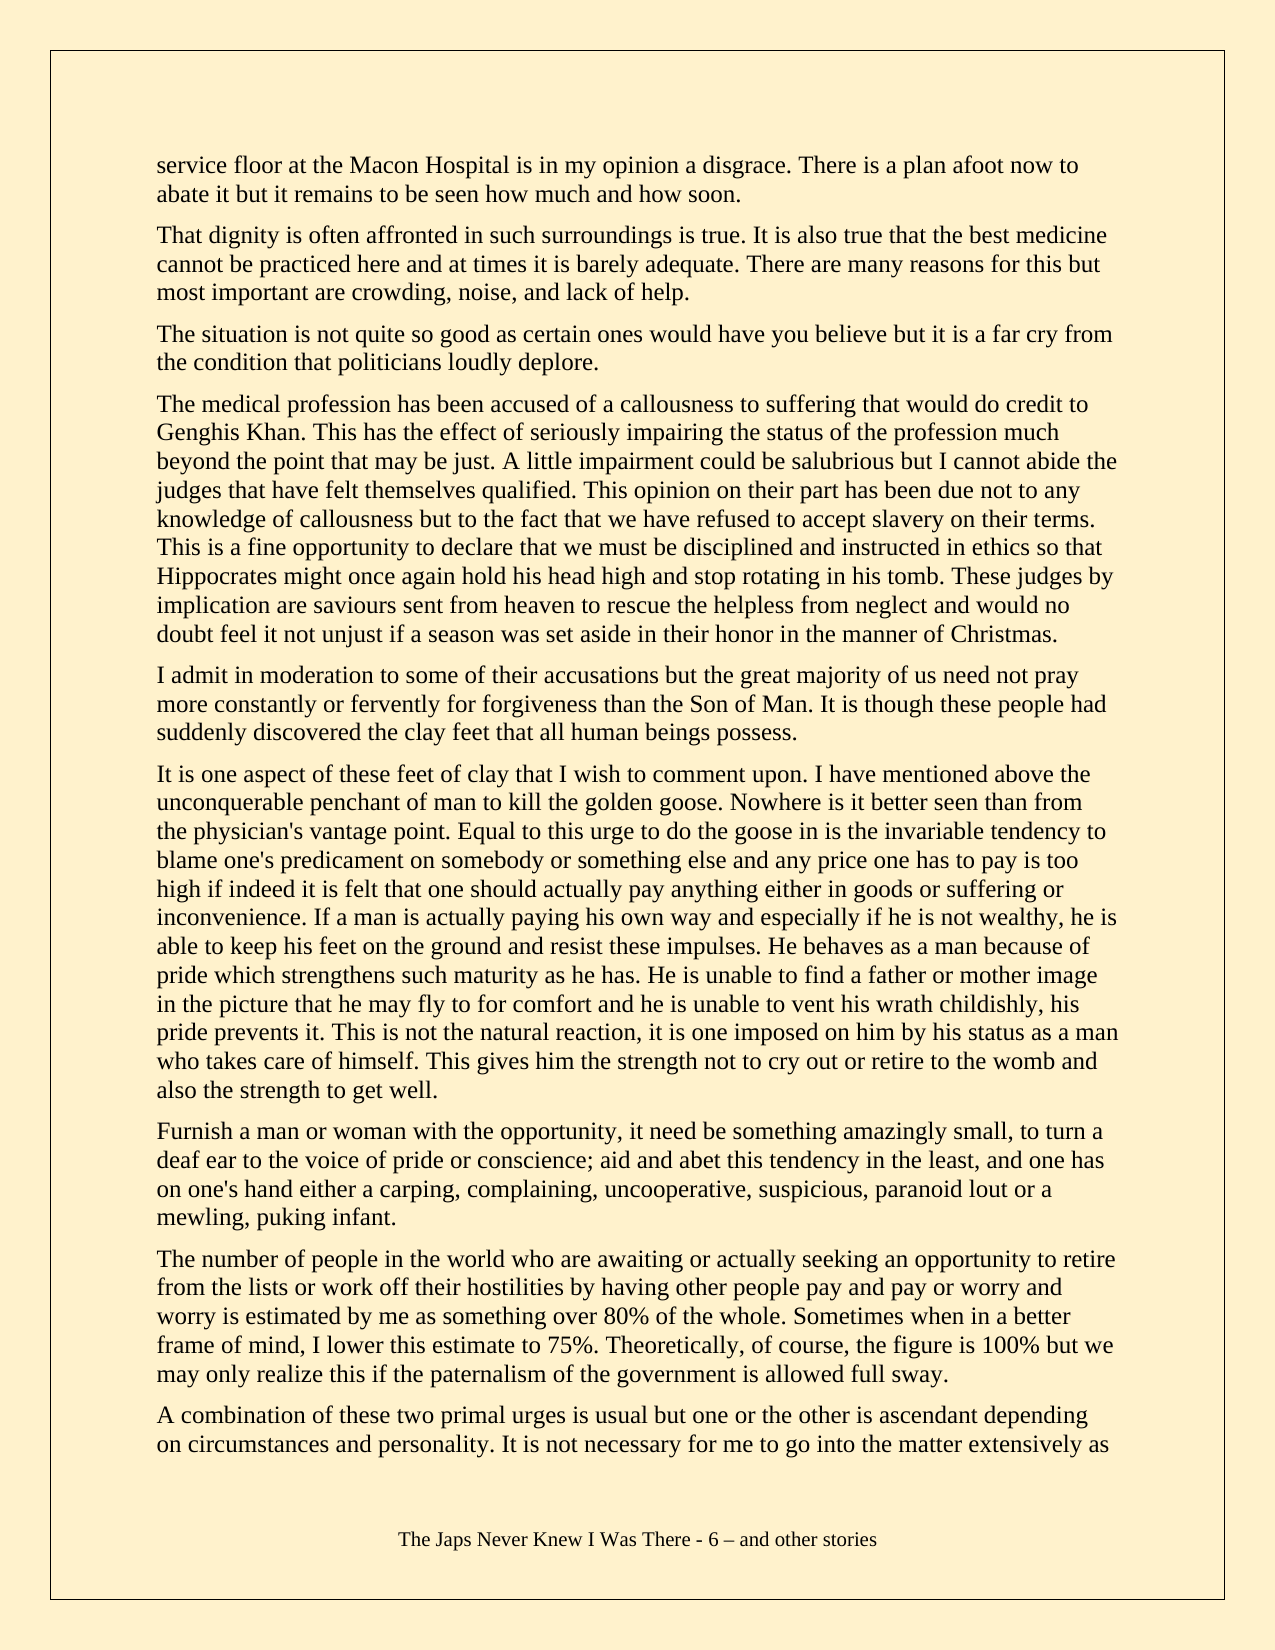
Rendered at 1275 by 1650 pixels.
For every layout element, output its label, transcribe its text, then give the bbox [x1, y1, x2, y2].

text I admit in moderation to some of their accusations but the great majority of us need not pray more constantly or fervently for forgiveness than the Son of Man. It is though these people had suddenly discovered the clay feet that all human beings possess. [156, 660, 1119, 746]
text That dignity is often affronted in such surroundings is true. It is also true that the best medicine cannot be practiced here and at times it is barely adequate. There are many reasons for this but most important are crowding, noise, and lack of help. [156, 220, 1119, 306]
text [156, 1400, 1119, 1457]
text It is one aspect of these feet of clay that I wish to comment upon. I have mentioned above the unconquerable penchant of man to kill the golden goose. Nowhere is it better seen than from the physician's vantage point. Equal to this urge to do the goose in is the invariable tendency to blame one's predicament on somebody or something else and any price one has to pay is too high if indeed it is felt that one should actually pay anything either in goods or suffering or inconvenience. If a man is actually paying his own way and especially if he is not wealthy, he is able to keep his feet on the ground and resist these impulses. He behaves as a man because of pride which strengthens such maturity as he has. He is unable to find a father or mother image in the picture that he may fly to for comfort and he is unable to vent his wrath childishly, his pride prevents it. This is not the natural reaction, it is one imposed on him by his status as a man who takes care of himself. This gives him the strength not to cry out or retire to the womb and also the strength to get well. [156, 759, 1119, 1104]
text The number of people in the world who are awaiting or actually seeking an opportunity to retire from the lists or work off their hostilities by having other people pay and pay or worry and worry is estimated by me as something over 80% of the whole. Sometimes when in a better frame of mind, I lower this estimate to 75%. Theoretically, of course, the figure is 100% but we may only realize this if the paternalism of the government is allowed full sway. [156, 1244, 1119, 1387]
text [156, 150, 1119, 207]
text The situation is not quite so good as certain ones would have you believe but it is a far cry from the condition that politicians loudly deplore. [156, 319, 1119, 376]
text The medical profession has been accused of a callousness to suffering that would do credit to Genghis Khan. This has the effect of seriously impairing the status of the profession much beyond the point that may be just. A little impairment could be salubrious but I cannot abide the judges that have felt themselves qualified. This opinion on their part has been due not to any knowledge of callousness but to the fact that we have refused to accept slavery on their terms. This is a fine opportunity to declare that we must be disciplined and instructed in ethics so that Hippocrates might once again hold his head high and stop rotating in his tomb. These judges by implication are saviours sent from heaven to rescue the helpless from neglect and would no doubt feel it not unjust if a season was set aside in their honor in the manner of Christmas. [156, 389, 1119, 647]
text Furnish a man or woman with the opportunity, it need be something amazingly small, to turn a deaf ear to the voice of pride or conscience; aid and abet this tendency in the least, and one has on one's hand either a carping, complaining, uncooperative, suspicious, paranoid lout or a mewling, puking infant. [156, 1116, 1119, 1231]
